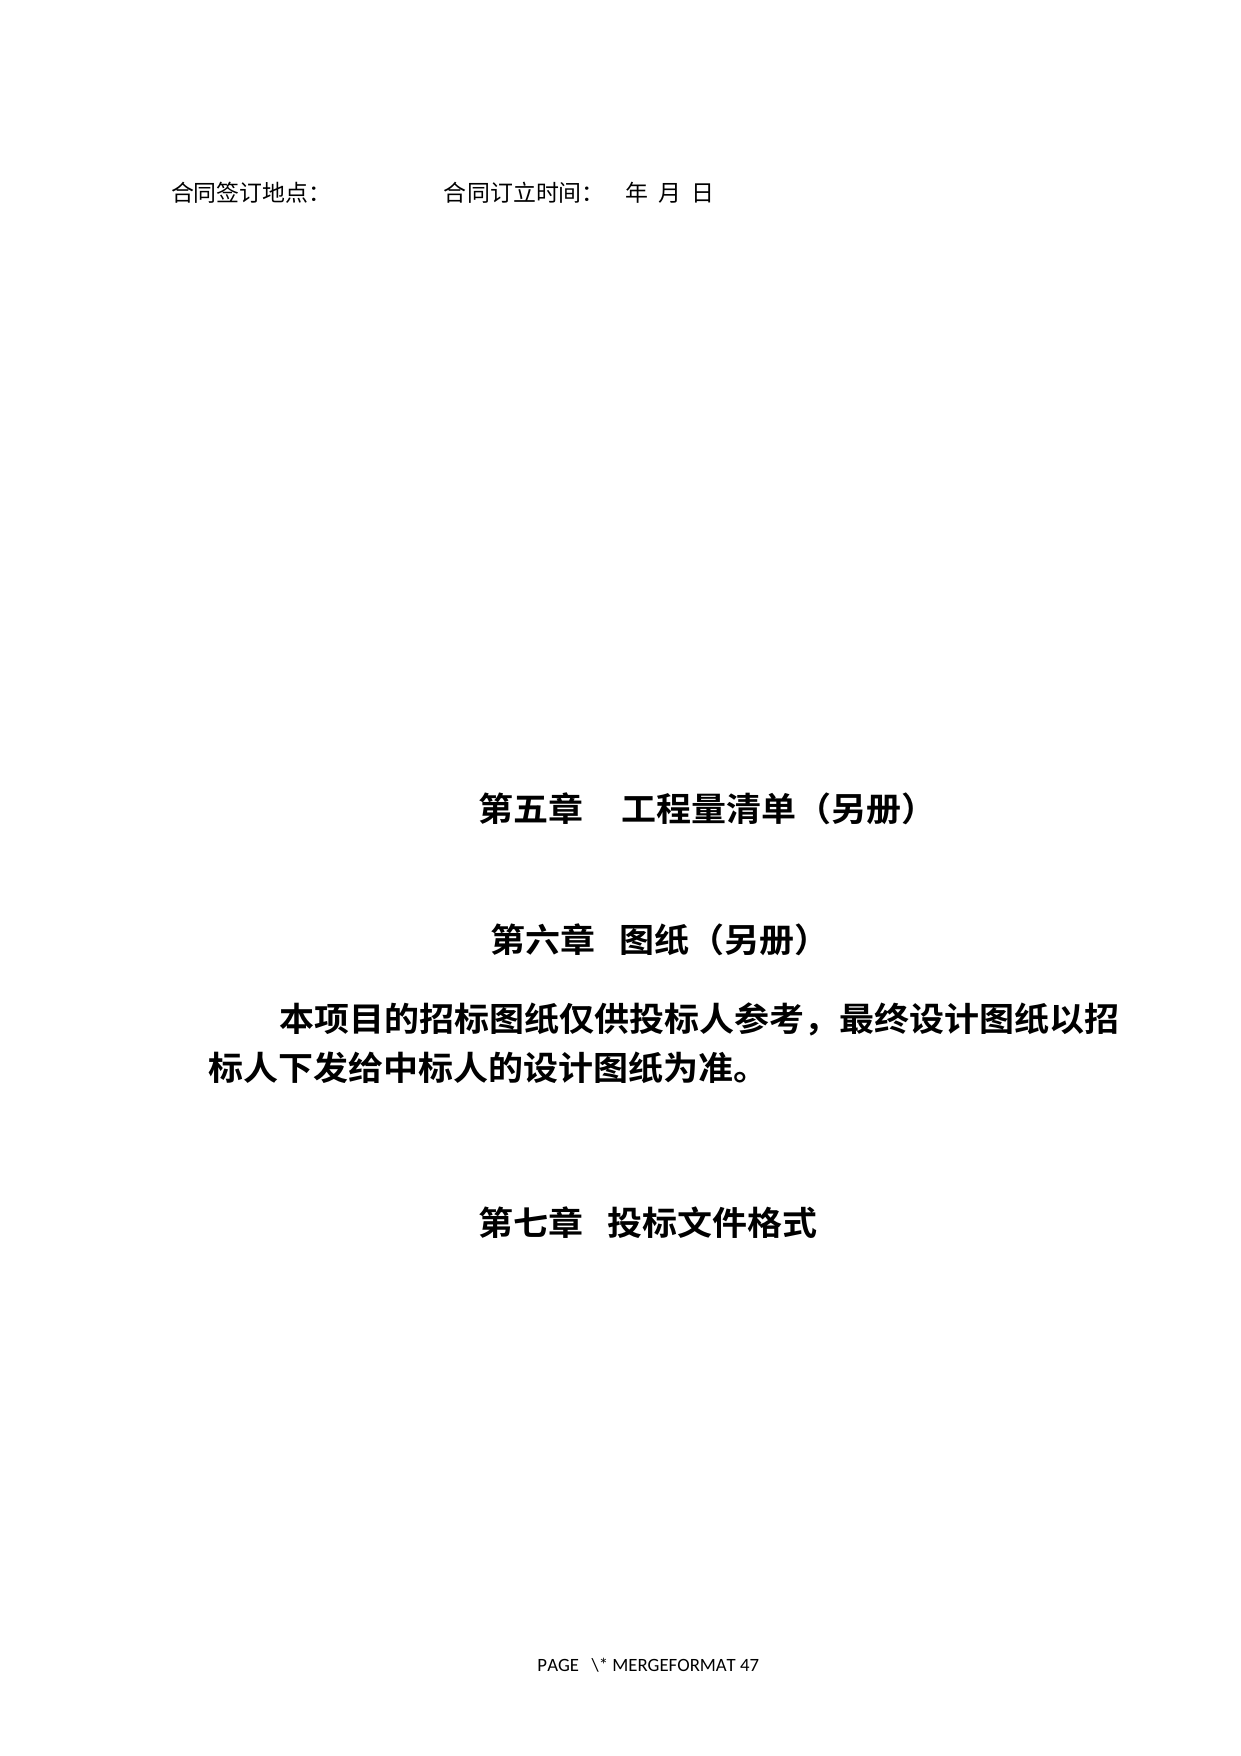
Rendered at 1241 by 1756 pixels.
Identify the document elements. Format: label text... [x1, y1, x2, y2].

text 第五章 工程量清单（另册） [478, 782, 1121, 831]
text 本项目的招标图纸仅供投标人参考，最终设计图纸以招标人下发给中标人的设计图纸为准。 [208, 993, 1121, 1089]
text 第六章 图纸（另册） [208, 914, 1121, 962]
text 第七章 投标文件格式 [478, 1197, 1121, 1245]
text 合同签订地点： 合同订立时间： 年 月 日 [171, 175, 1121, 208]
